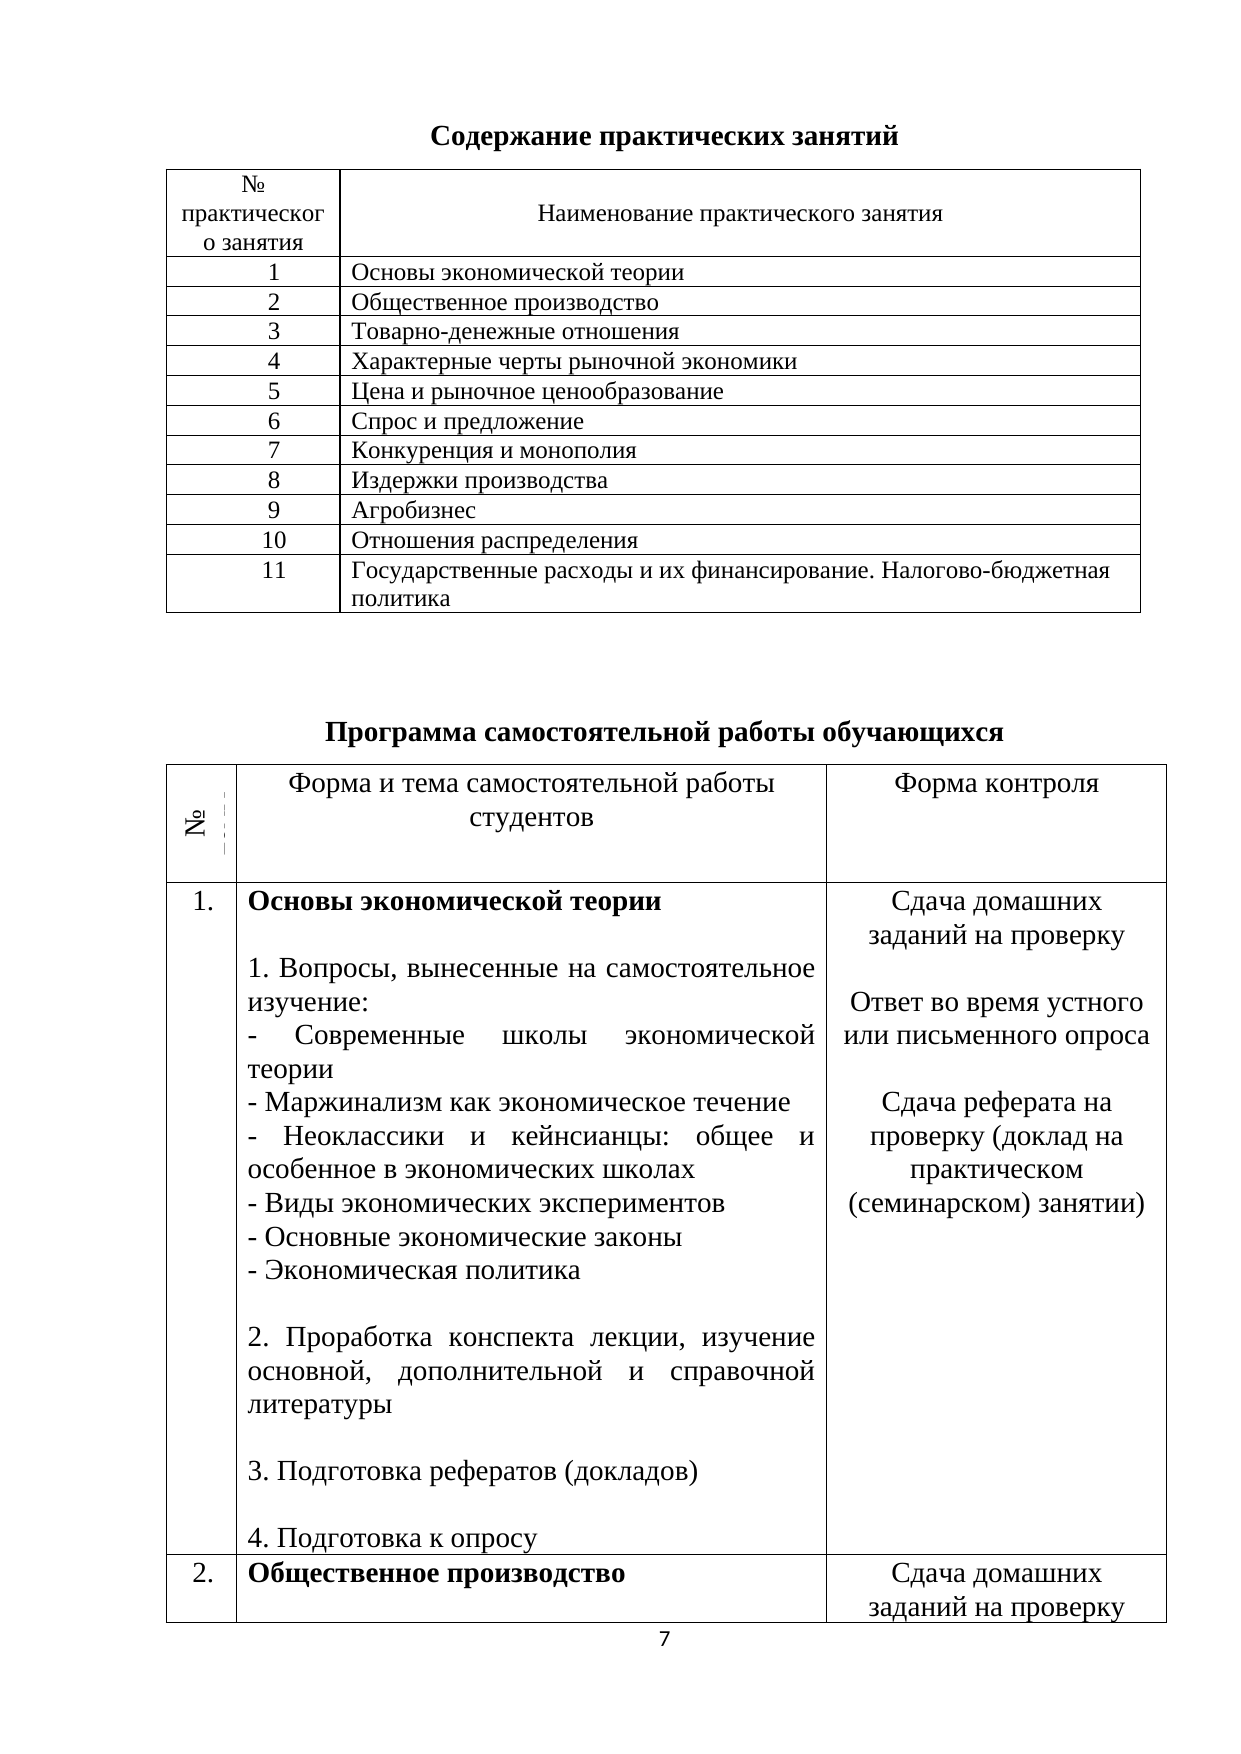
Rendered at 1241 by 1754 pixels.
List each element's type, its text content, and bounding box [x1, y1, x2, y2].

table_cell Товарно-денежные отношения [341, 316, 1140, 345]
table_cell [827, 1555, 1166, 1622]
table_cell 8 [167, 465, 339, 494]
table_header № темы лекции [167, 765, 236, 882]
table_cell [167, 883, 236, 1554]
table_header Наименование практического занятия [341, 170, 1140, 256]
subtitle Содержание практических занятий [177, 118, 1152, 152]
table_cell 7 [167, 436, 339, 464]
table_cell Конкуренция и монополия [341, 436, 1140, 464]
table_header Форма и тема самостоятельной работы студентов [237, 765, 826, 882]
table_cell Издержки производства [341, 465, 1140, 494]
table_cell 1 [167, 257, 339, 286]
table_cell Агробизнес [341, 495, 1140, 524]
table_cell Основы экономической теории 1. Вопросы, вынесенные на самостоятельное изучение: - Современные школы экономической теории - Маржинализм как экономическое течение - Неоклассики и кейнсианцы: общее и особенное в экономических школах - Виды экономических экспериментов - Основные экономические законы - Экономическая политика 2. Проработка конспекта лекции, изучение основной, дополнительной и справочной литературы 3. Подготовка рефератов (докладов) 4. Подготовка к опросу [237, 883, 826, 1554]
table_cell Основы экономической теории [341, 257, 1140, 286]
table_cell 10 [167, 525, 339, 554]
table_cell Отношения распределения [341, 525, 1140, 554]
table_header № практического занятия [167, 170, 339, 256]
table_cell Спрос и предложение [341, 406, 1140, 434]
table_cell Характерные черты рыночной экономики [341, 346, 1140, 375]
table_header Форма контроля [827, 765, 1166, 882]
table_cell Государственные расходы и их финансирование. Налогово-бюджетная политика [341, 555, 1140, 612]
table_cell 5 [167, 376, 339, 405]
table_cell 3 [167, 316, 339, 345]
table_cell Цена и рыночное ценообразование [341, 376, 1140, 405]
table_cell 6 [167, 406, 339, 434]
table_cell 2 [167, 287, 339, 315]
table_cell [167, 1555, 236, 1622]
text Программа самостоятельной работы обучающихся [177, 714, 1152, 747]
table_cell 9 [167, 495, 339, 524]
table_cell 11 [167, 555, 339, 612]
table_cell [237, 1555, 826, 1622]
table_cell Общественное производство [341, 287, 1140, 315]
table_cell 4 [167, 346, 339, 375]
